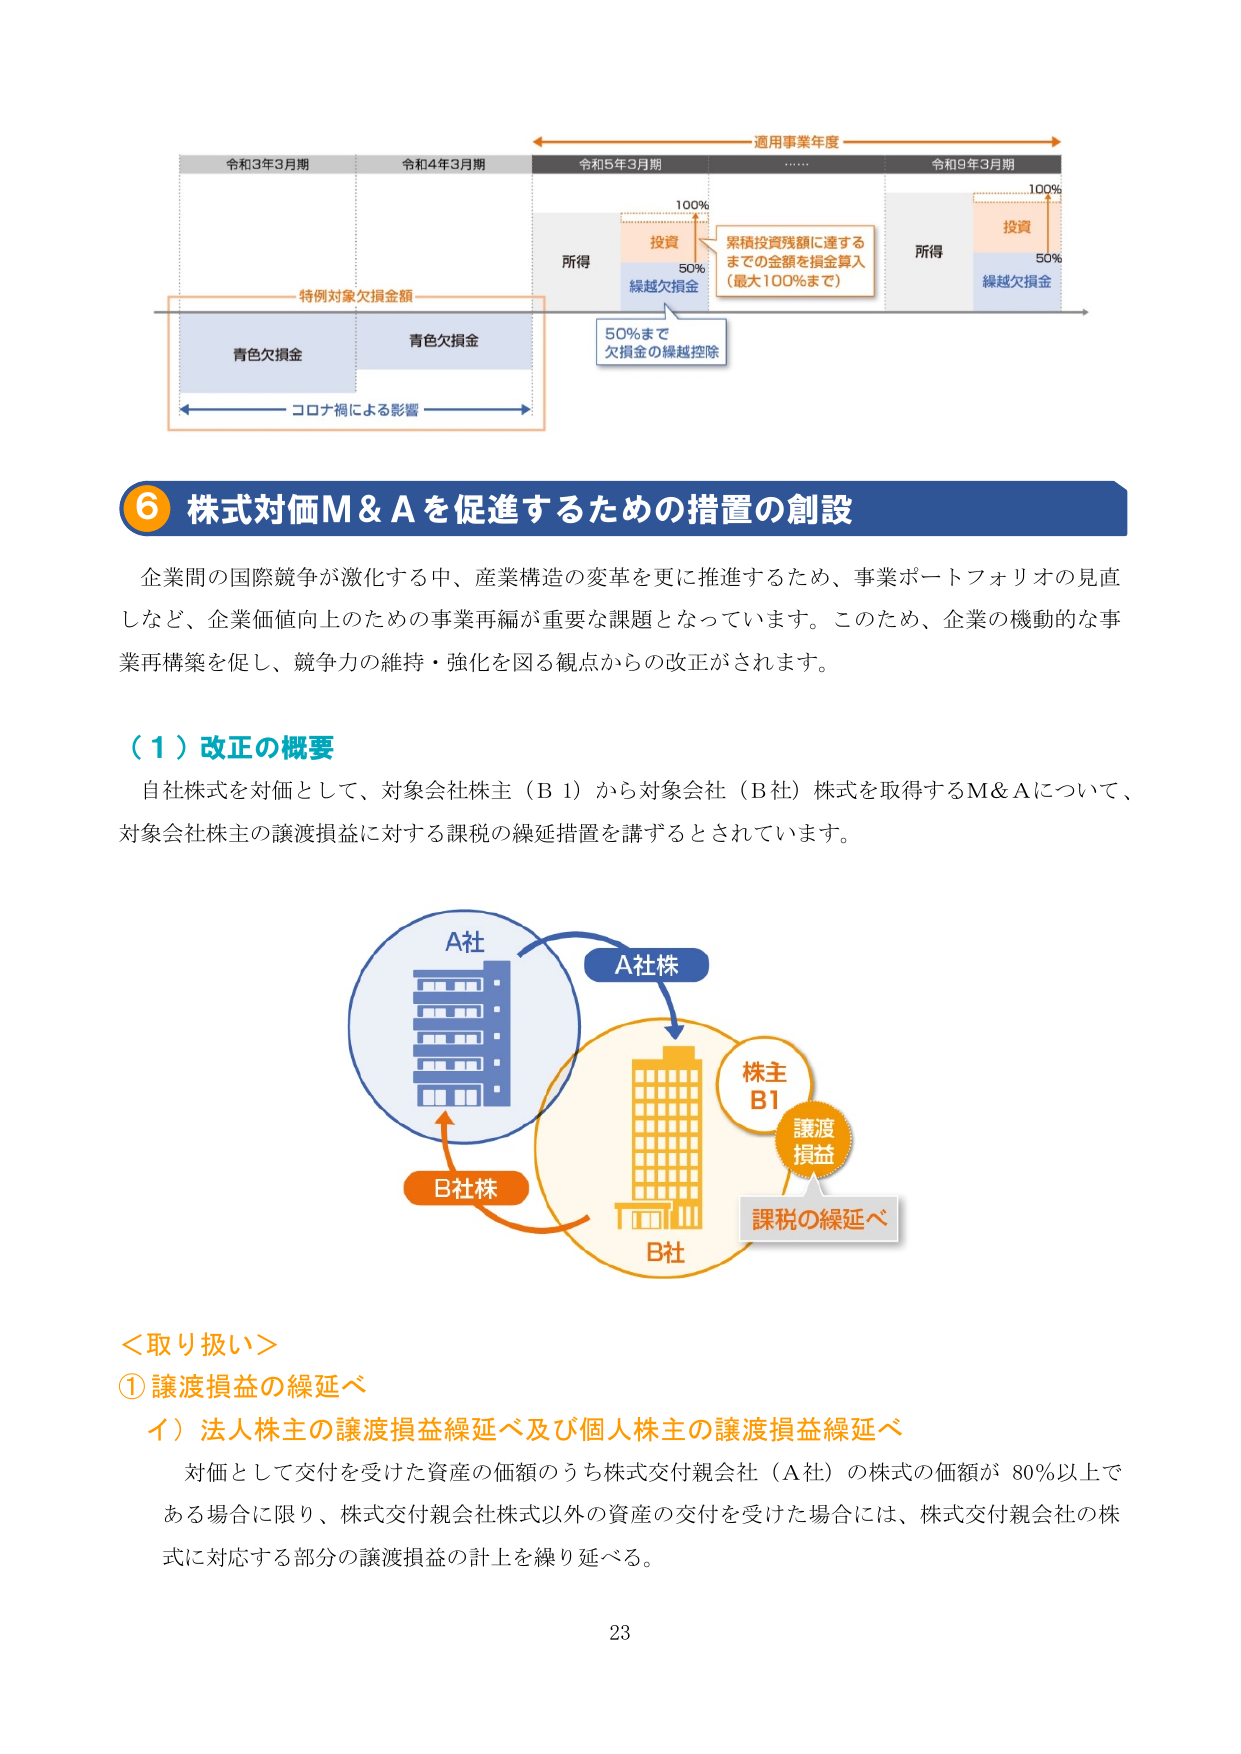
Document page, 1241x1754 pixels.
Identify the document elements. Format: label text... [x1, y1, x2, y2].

text 対価として交付を受けた資産の価額のうち株式交付親会社（Ａ社）の株式の価額が 80％以上である場合に限り、株式交付親会社株式以外の資産の交付を受けた場合には、株式交付親会社の株式に対応する部分の譲渡損益の計上を繰り延べる。 [162, 1451, 1122, 1579]
picture [118, 130, 1094, 437]
text ①譲渡損益の繰延べ [118, 1366, 1122, 1408]
text 自社株式を対価として、対象会社株主（Ｂ1）から対象会社（Ｂ社）株式を取得するＭ＆Ａについて、対象会社株主の譲渡損益に対する課税の繰延措置を講ずるとされています。 [118, 769, 1122, 854]
text （１）改正の概要 [118, 727, 1122, 769]
text （１）改正の背景 [118, 471, 1122, 513]
text イ）法人株主の譲渡損益繰延べ及び個人株主の譲渡損益繰延べ [118, 1408, 1122, 1451]
text 企業間の国際競争が激化する中、産業構造の変革を更に推進するため、事業ポートフォリオの見直しなど、企業価値向上のための事業再編が重要な課題となっています。このため、企業の機動的な事業再構築を促し、競争力の維持・強化を図る観点からの改正がされます。 [118, 556, 1122, 684]
text ＜取り扱い＞ [118, 1323, 1122, 1366]
picture [336, 898, 919, 1279]
